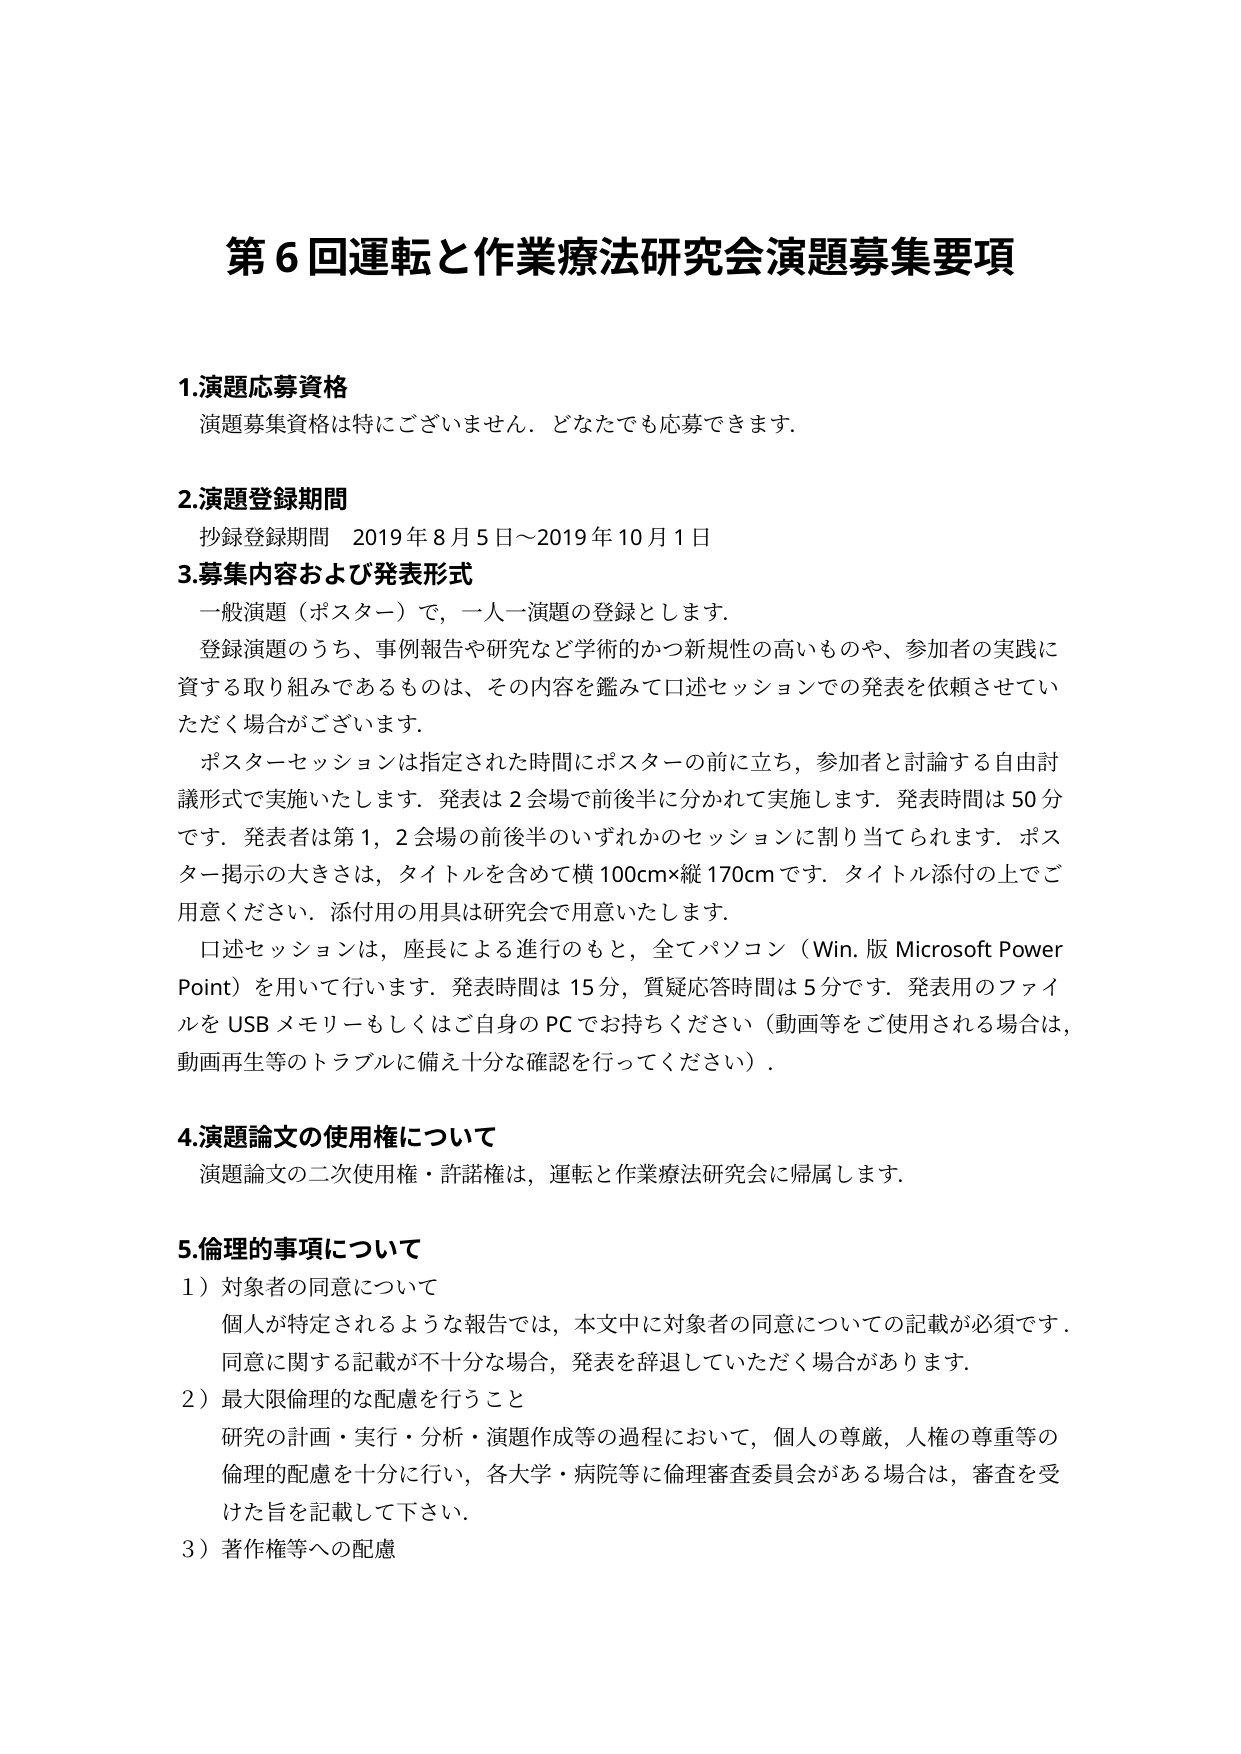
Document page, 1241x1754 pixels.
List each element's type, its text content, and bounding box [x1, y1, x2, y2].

text ポスターセッションは指定された時間にポスターの前に立ち，参加者と討論する自由討議形式で実施いたします．発表は2会場で前後半に分かれて実施します．発表時間は50分です．発表者は第1，2会場の前後半のいずれかのセッションに割り当てられます．ポスター掲示の大きさは，タイトルを含めて横100cm×縦170cmです．タイトル添付の上でご用意ください．添付用の用具は研究会で用意いたします． [177, 742, 1063, 929]
text 2.演題登録期間 [177, 479, 1063, 517]
text 4.演題論文の使用権について [177, 1117, 1063, 1154]
text 口述セッションは，座長による進行のもと，全てパソコン（Win. 版 Microsoft Power Point）を用いて行います．発表時間は 15分，質疑応答時間は5分です．発表用のファイルを USB メモリーもしくはご自身のPCでお持ちください（動画等をご使用される場合は，動画再生等のトラブルに備え十分な確認を行ってください）． [177, 929, 1063, 1079]
text ２）最大限倫理的な配慮を行うこと 研究の計画・実行・分析・演題作成等の過程において，個人の尊厳，人権の尊重等の倫理的配慮を十分に行い，各大学・病院等に倫理審査委員会がある場合は，審査を受けた旨を記載して下さい． [177, 1379, 1063, 1529]
text 第6回運転と作業療法研究会演題募集要項 [177, 217, 1063, 292]
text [177, 1529, 1063, 1567]
text １）対象者の同意について 個人が特定されるような報告では，本文中に対象者の同意についての記載が必須です．同意に関する記載が不十分な場合，発表を辞退していただく場合があります． [177, 1267, 1063, 1379]
text 一般演題（ポスター）で，一人一演題の登録とします． [177, 592, 1063, 629]
text 1.演題応募資格 [177, 367, 1063, 404]
text 演題募集資格は特にございません．どなたでも応募できます． [177, 404, 1063, 442]
text 演題論文の二次使用権・許諾権は，運転と作業療法研究会に帰属します． [177, 1154, 1063, 1192]
text 3.募集内容および発表形式 [177, 554, 1063, 592]
text 抄録登録期間 2019年8月5日～2019年10月1日 [177, 517, 1063, 554]
text 5.倫理的事項について [177, 1229, 1063, 1267]
text 登録演題のうち、事例報告や研究など学術的かつ新規性の高いものや、参加者の実践に資する取り組みであるものは、その内容を鑑みて口述セッションでの発表を依頼させていただく場合がございます． [177, 629, 1063, 742]
